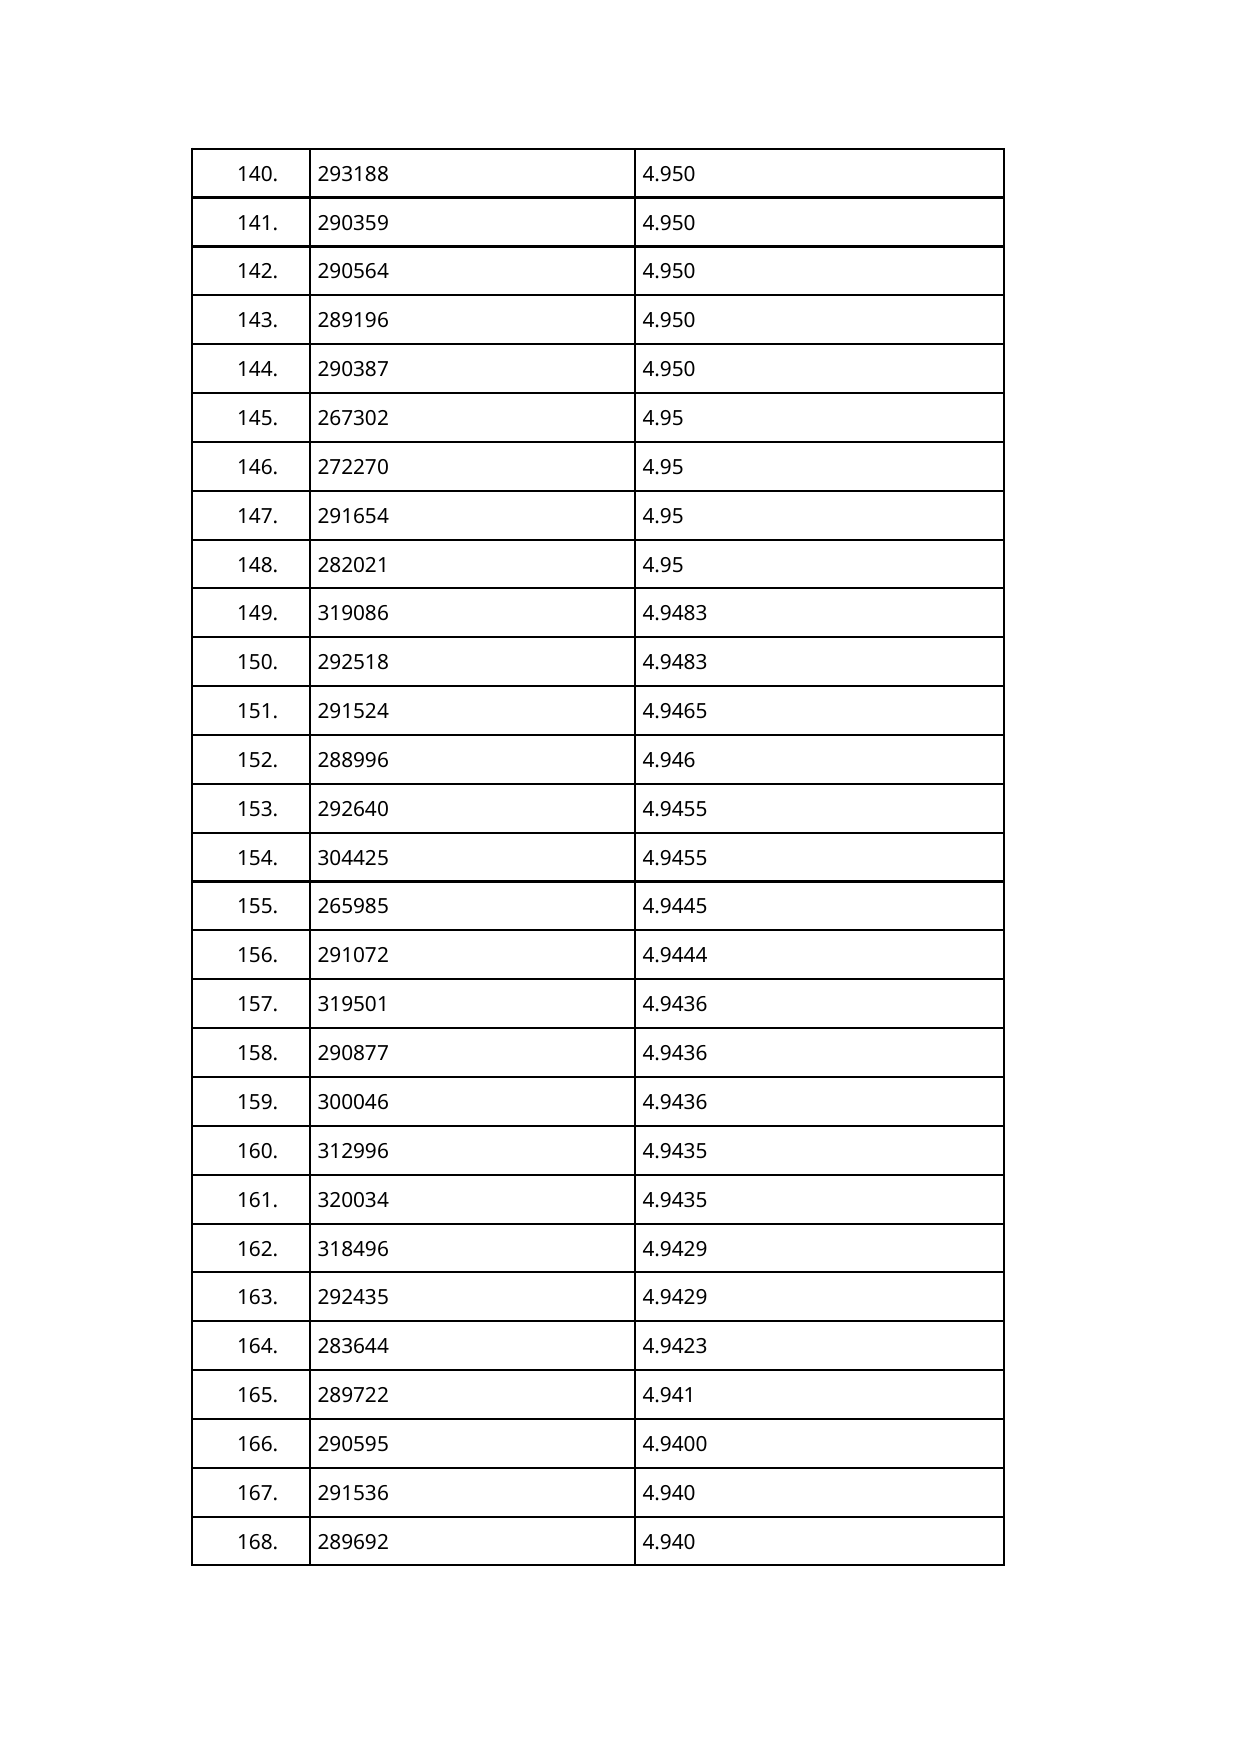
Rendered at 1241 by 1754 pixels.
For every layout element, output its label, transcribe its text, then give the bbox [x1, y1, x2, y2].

table_cell 4.9436 [636, 1078, 1003, 1125]
table_cell [193, 883, 309, 929]
table_cell 290564 [311, 248, 634, 294]
table_cell 283644 [311, 1322, 634, 1369]
table_cell 318496 [311, 1225, 634, 1271]
table_cell [193, 296, 309, 343]
table_cell 289722 [311, 1371, 634, 1418]
table_cell [193, 1078, 309, 1125]
table_cell 4.9465 [636, 687, 1003, 734]
table_cell [193, 1127, 309, 1173]
table_cell 290877 [311, 1029, 634, 1076]
table_cell 4.950 [636, 248, 1003, 294]
table_cell [193, 150, 309, 196]
table_cell 4.95 [636, 541, 1003, 587]
table_cell 4.940 [636, 1469, 1003, 1516]
table_cell 290387 [311, 345, 634, 392]
table_cell [193, 394, 309, 441]
table_cell [193, 638, 309, 685]
table_cell 290359 [311, 199, 634, 245]
table_cell 4.946 [636, 736, 1003, 783]
table_cell 4.9455 [636, 785, 1003, 832]
table_cell 320034 [311, 1176, 634, 1222]
table_cell [193, 1518, 309, 1564]
table_cell [193, 1225, 309, 1271]
table_cell [193, 199, 309, 245]
table_cell 300046 [311, 1078, 634, 1125]
table_cell [193, 1420, 309, 1467]
table_cell 4.9483 [636, 589, 1003, 636]
table_cell 4.9400 [636, 1420, 1003, 1467]
table_cell [193, 1029, 309, 1076]
table_cell [193, 834, 309, 880]
table_cell 4.950 [636, 345, 1003, 392]
table_cell 4.9436 [636, 980, 1003, 1027]
table_cell 4.9435 [636, 1127, 1003, 1173]
table_cell 4.9436 [636, 1029, 1003, 1076]
table_cell [193, 541, 309, 587]
table_cell 312996 [311, 1127, 634, 1173]
table_cell [193, 1371, 309, 1418]
table_cell [193, 785, 309, 832]
table_cell 4.9429 [636, 1225, 1003, 1271]
table_cell 4.9455 [636, 834, 1003, 880]
table_cell 4.95 [636, 394, 1003, 441]
table_cell 293188 [311, 150, 634, 196]
table_cell 4.9444 [636, 931, 1003, 978]
table_cell 4.950 [636, 296, 1003, 343]
table_cell 4.9423 [636, 1322, 1003, 1369]
table_cell 4.950 [636, 150, 1003, 196]
table_cell 292640 [311, 785, 634, 832]
table_cell 4.9429 [636, 1273, 1003, 1320]
table_cell [193, 492, 309, 538]
table_cell [193, 248, 309, 294]
table_cell 290595 [311, 1420, 634, 1467]
table_cell 272270 [311, 443, 634, 489]
table_cell [193, 1469, 309, 1516]
table_cell [193, 736, 309, 783]
table_cell [193, 980, 309, 1027]
table_cell 291654 [311, 492, 634, 538]
table_cell [193, 1176, 309, 1222]
table_cell 4.941 [636, 1371, 1003, 1418]
table_cell 289196 [311, 296, 634, 343]
table_cell [193, 687, 309, 734]
table_cell 288996 [311, 736, 634, 783]
table_cell [193, 931, 309, 978]
table_cell 289692 [311, 1518, 634, 1564]
table_cell [193, 1322, 309, 1369]
table_cell 4.9435 [636, 1176, 1003, 1222]
table_cell 292435 [311, 1273, 634, 1320]
table_cell 319501 [311, 980, 634, 1027]
table_cell 265985 [311, 883, 634, 929]
table_cell 4.940 [636, 1518, 1003, 1564]
table_cell [193, 345, 309, 392]
table_cell 4.95 [636, 443, 1003, 489]
table_cell 292518 [311, 638, 634, 685]
table_cell [193, 443, 309, 489]
table_cell 291524 [311, 687, 634, 734]
table_cell 282021 [311, 541, 634, 587]
table_cell [193, 1273, 309, 1320]
table_cell 4.95 [636, 492, 1003, 538]
table_cell 4.950 [636, 199, 1003, 245]
table_cell 304425 [311, 834, 634, 880]
table_cell 4.9445 [636, 883, 1003, 929]
table_cell 319086 [311, 589, 634, 636]
table_cell 291536 [311, 1469, 634, 1516]
table_cell 4.9483 [636, 638, 1003, 685]
table_cell [193, 589, 309, 636]
table_cell 291072 [311, 931, 634, 978]
table_cell 267302 [311, 394, 634, 441]
